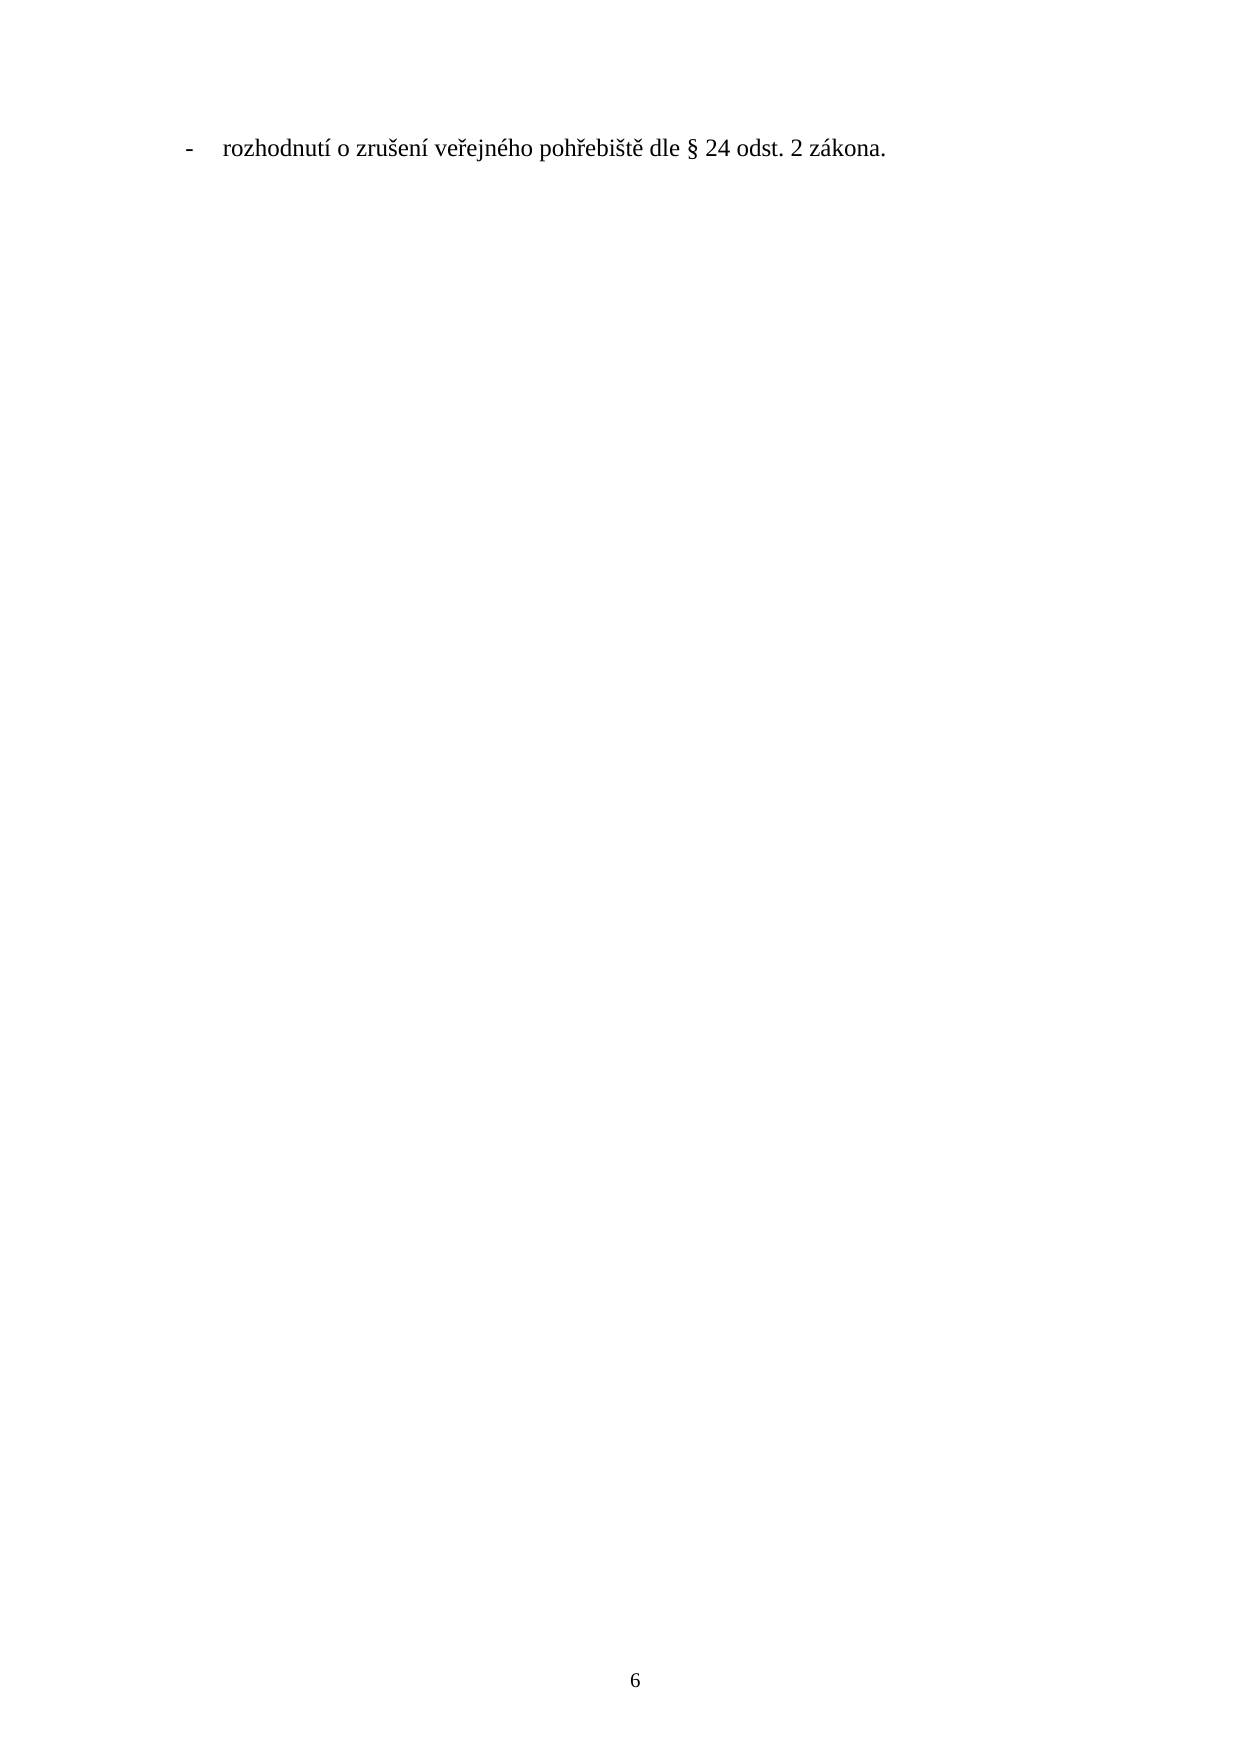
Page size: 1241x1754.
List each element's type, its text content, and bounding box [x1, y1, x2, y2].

list rozhodnutí o zrušení veřejného pohřebiště dle § 24 odst. 2 zákona. [185, 133, 1122, 162]
